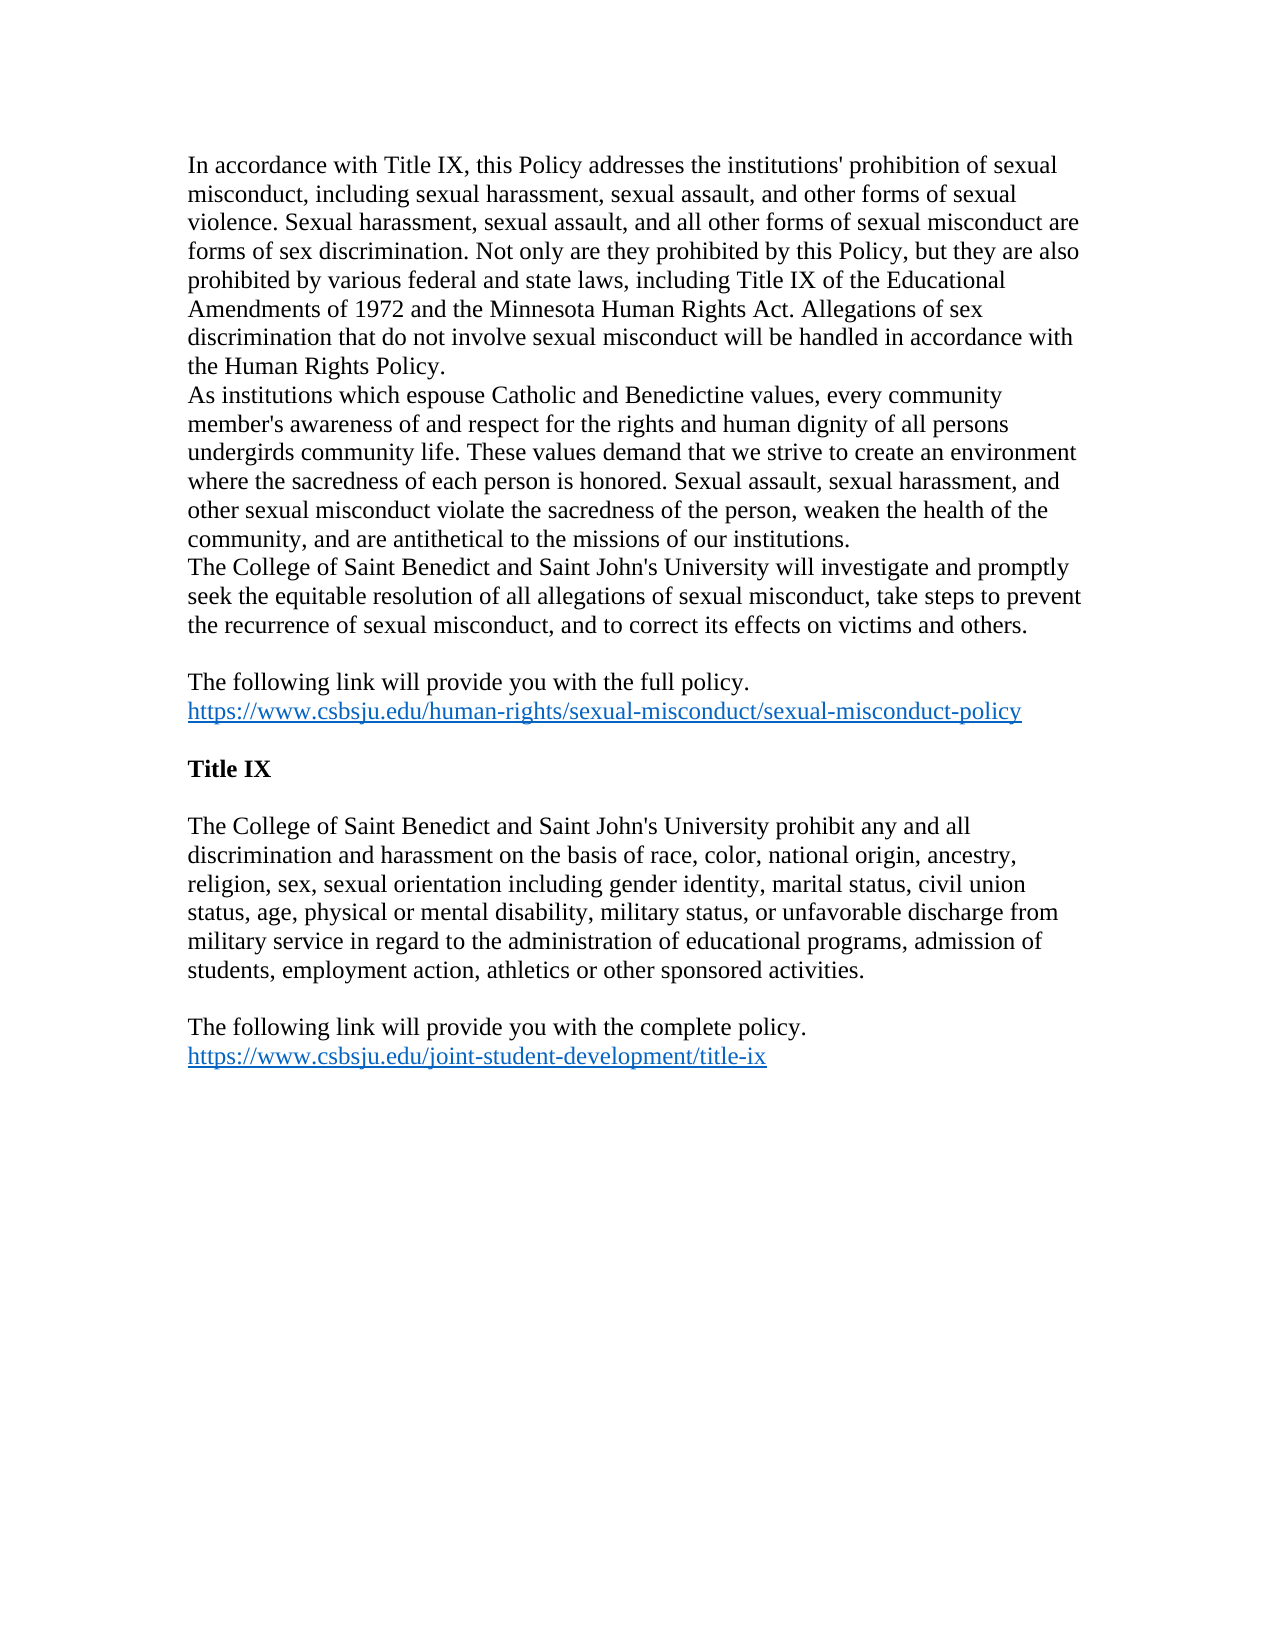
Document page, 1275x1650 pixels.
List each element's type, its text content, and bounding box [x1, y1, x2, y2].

text Title IX [187, 754, 1087, 782]
text https://www.csbsju.edu/human-rights/sexual-misconduct/sexual-misconduct-policy [187, 696, 1087, 725]
text https://www.csbsju.edu/joint-student-development/title-ix [187, 1041, 1087, 1070]
text In accordance with Title IX, this Policy addresses the institutions' prohibition of sexual misconduct, including sexual harassment, sexual assault, and other forms of sexual violence. Sexual harassment, sexual assault, and all other forms of sexual misconduct are forms of sex discrimination. Not only are they prohibited by this Policy, but they are also prohibited by various federal and state laws, including Title IX of the Educational Amendments of 1972 and the Minnesota Human Rights Act. Allegations of sex discrimination that do not involve sexual misconduct will be handled in accordance with the Human Rights Policy. [187, 150, 1087, 380]
text The College of Saint Benedict and Saint John's University prohibit any and all discrimination and harassment on the basis of race, color, national origin, ancestry, religion, sex, sexual orientation including gender identity, marital status, civil union status, age, physical or mental disability, military status, or unfavorable discharge from military service in regard to the administration of educational programs, admission of students, employment action, athletics or other sponsored activities. [187, 811, 1087, 984]
text The following link will provide you with the complete policy. [187, 1012, 1087, 1041]
text The College of Saint Benedict and Saint John's University will investigate and promptly seek the equitable resolution of all allegations of sexual misconduct, take steps to prevent the recurrence of sexual misconduct, and to correct its effects on victims and others. [187, 552, 1087, 639]
text As institutions which espouse Catholic and Benedictine values, every community member's awareness of and respect for the rights and human dignity of all persons undergirds community life. These values demand that we strive to create an environment where the sacredness of each person is honored. Sexual assault, sexual harassment, and other sexual misconduct violate the sacredness of the person, weaken the health of the community, and are antithetical to the missions of our institutions. [187, 380, 1087, 552]
text The following link will provide you with the full policy. [187, 667, 1087, 696]
